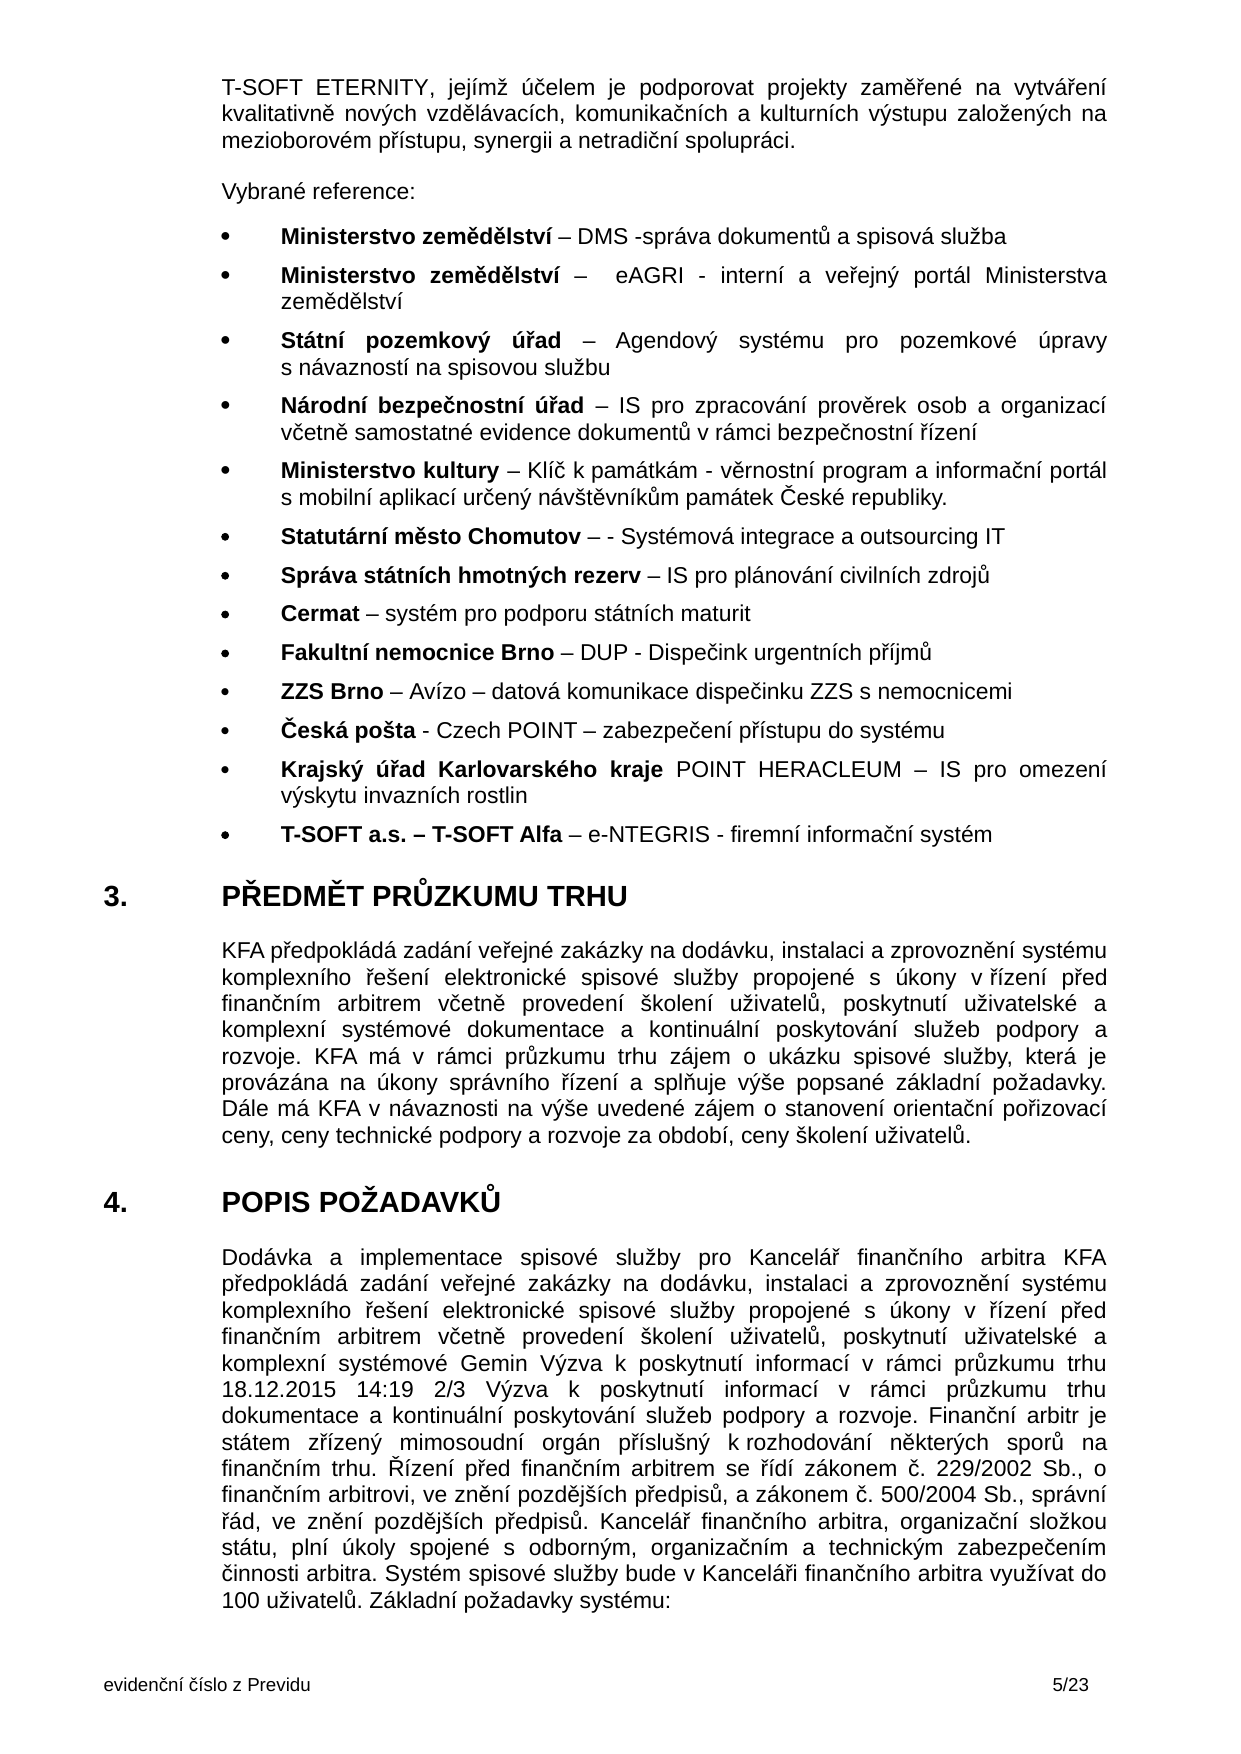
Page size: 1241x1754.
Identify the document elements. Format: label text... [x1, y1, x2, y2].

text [221, 74, 1107, 153]
text Státní pozemkový úřad – Agendový systému pro pozemkové úpravy s návazností na spisovou službu [221, 327, 1107, 380]
text Statutární město Chomutov – - Systémová integrace a outsourcing IT [221, 523, 1107, 549]
text KFA předpokládá zadání veřejné zakázky na dodávku, instalaci a zprovoznění systému komplexního řešení elektronické spisové služby propojené s úkony v řízení před finančním arbitrem včetně provedení školení uživatelů, poskytnutí uživatelské a komplexní systémové dokumentace a kontinuální poskytování služeb podpory a rozvoje. KFA má v rámci průzkumu trhu zájem o ukázku spisové služby, která je provázána na úkony správního řízení a splňuje výše popsané základní požadavky. Dále má KFA v návaznosti na výše uvedené zájem o stanovení orientační pořizovací ceny, ceny technické podpory a rozvoje za období, ceny školení uživatelů. [221, 937, 1107, 1148]
subtitle Předmět průzkumu trhu [103, 879, 1107, 912]
text T-SOFT a.s. – T-SOFT Alfa – e-NTEGRIS - firemní informační systém [221, 821, 1107, 847]
text Ministerstvo kultury – Klíč k památkám - věrnostní program a informační portál s mobilní aplikací určený návštěvníkům památek České republiky. [221, 457, 1107, 510]
text Cermat – systém pro podporu státních maturit [221, 600, 1107, 627]
text ZZS Brno – Avízo – datová komunikace dispečinku ZZS s nemocnicemi [221, 678, 1107, 704]
text Fakultní nemocnice Brno – DUP - Dispečink urgentních příjmů [221, 639, 1107, 666]
text Národní bezpečnostní úřad – IS pro zpracování prověrek osob a organizací včetně samostatné evidence dokumentů v rámci bezpečnostní řízení [221, 392, 1107, 445]
text Vybrané reference: [221, 178, 1107, 204]
text Správa státních hmotných rezerv – IS pro plánování civilních zdrojů [221, 562, 1107, 588]
subtitle Popis požadavků [103, 1186, 1107, 1219]
text Česká pošta - Czech POINT – zabezpečení přístupu do systému [221, 717, 1107, 743]
text Krajský úřad Karlovarského kraje POINT HERACLEUM – IS pro omezení výskytu invazních rostlin [221, 756, 1107, 808]
text Dodávka a implementace spisové služby pro Kancelář finančního arbitra KFA předpokládá zadání veřejné zakázky na dodávku, instalaci a zprovoznění systému komplexního řešení elektronické spisové služby propojené s úkony v řízení před finančním arbitrem včetně provedení školení uživatelů, poskytnutí uživatelské a komplexní systémové Gemin Výzva k poskytnutí informací v rámci průzkumu trhu 18.12.2015 14:19 2/3 Výzva k poskytnutí informací v rámci průzkumu trhu dokumentace a kontinuální poskytování služeb podpory a rozvoje. Finanční arbitr je státem zřízený mimosoudní orgán příslušný k rozhodování některých sporů na finančním trhu. Řízení před finančním arbitrem se řídí zákonem č. 229/2002 Sb., o finančním arbitrovi, ve znění pozdějších předpisů, a zákonem č. 500/2004 Sb., správní řád, ve znění pozdějších předpisů. Kancelář finančního arbitra, organizační složkou státu, plní úkoly spojené s odborným, organizačním a technickým zabezpečením činnosti arbitra. Systém spisové služby bude v Kanceláři finančního arbitra využívat do 100 uživatelů. Základní požadavky systému: [221, 1244, 1107, 1613]
text Ministerstvo zemědělství – DMS -správa dokumentů a spisová služba [221, 223, 1107, 249]
text Ministerstvo zemědělství – eAGRI - interní a veřejný portál Ministerstva zemědělství [221, 262, 1107, 314]
